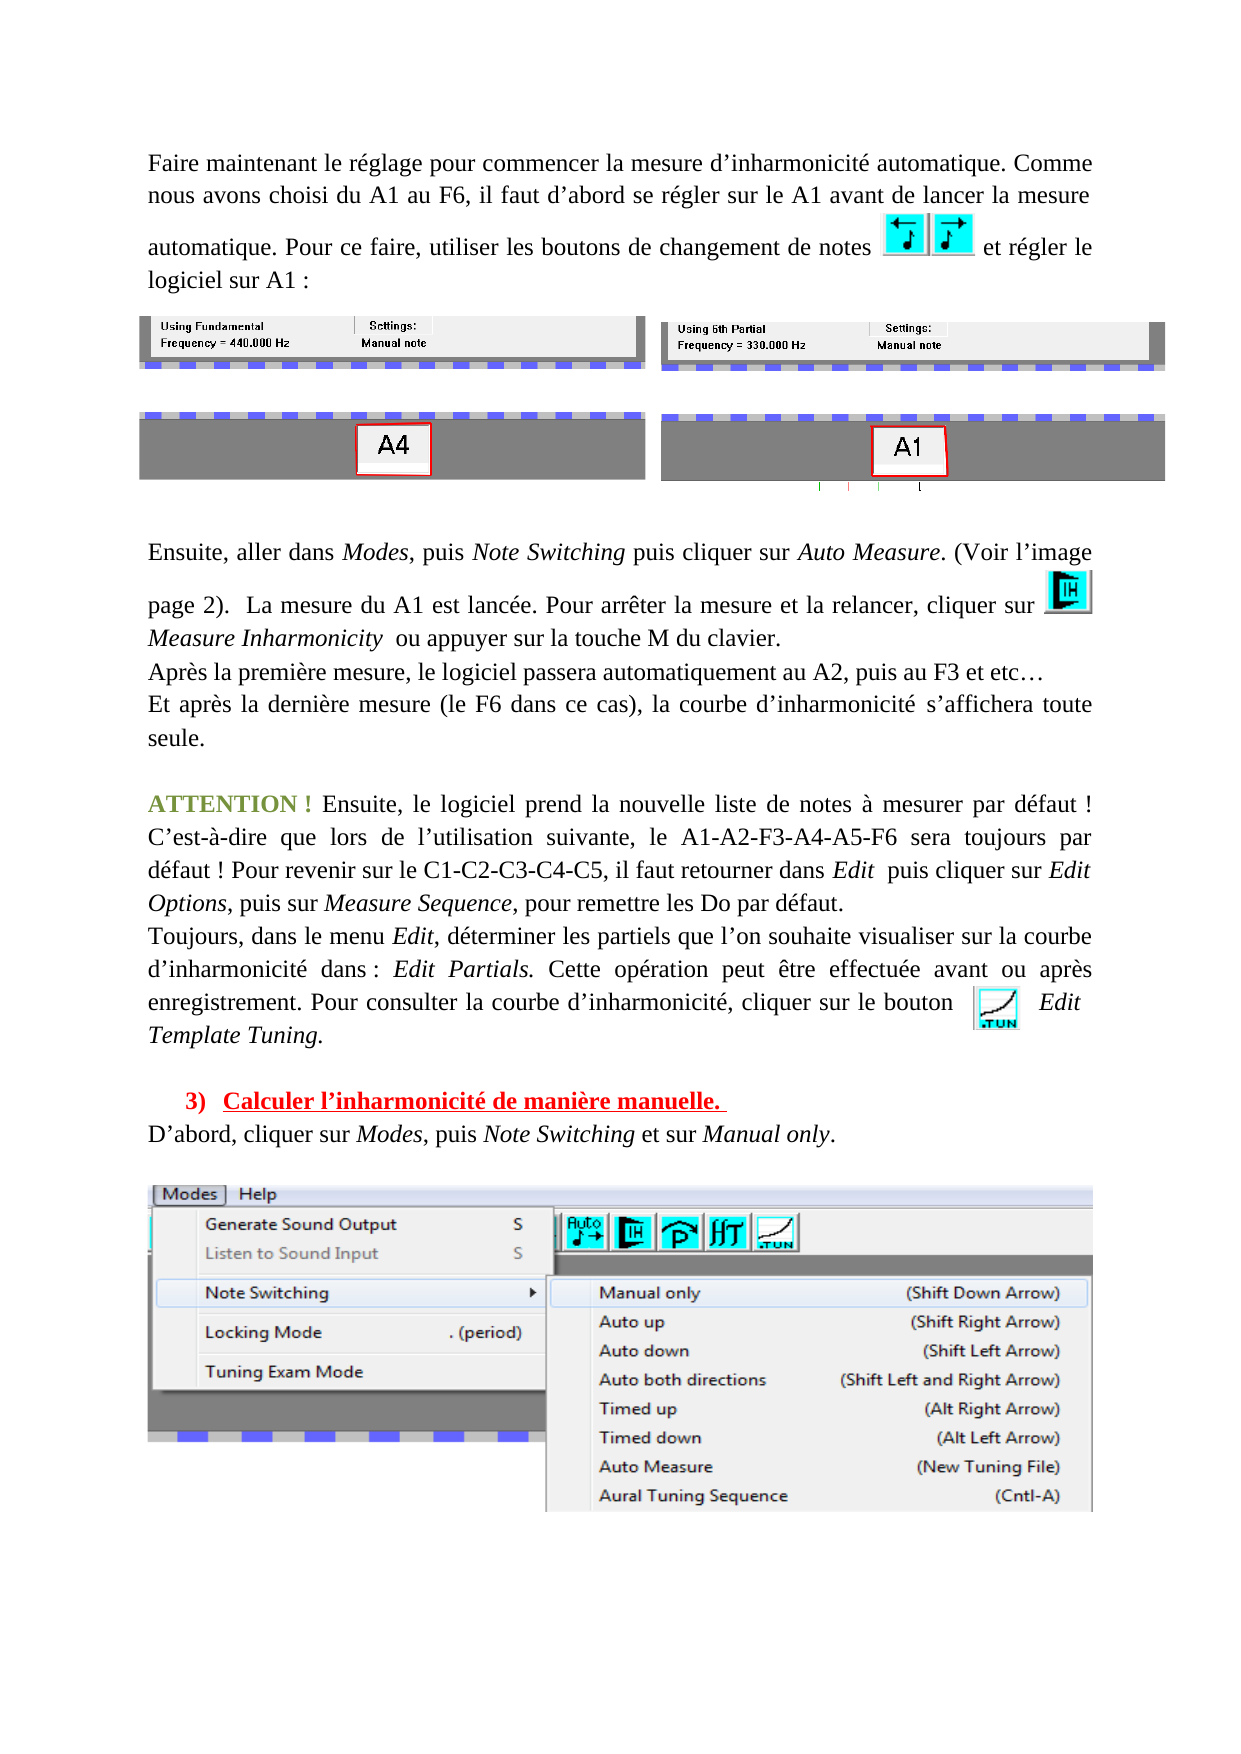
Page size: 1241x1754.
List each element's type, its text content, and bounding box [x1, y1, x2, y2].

text Après la première mesure, le logiciel passera automatiquement au A2, puis au F3 et etc… [148, 657, 1093, 685]
picture [1044, 570, 1093, 614]
picture [139, 316, 646, 516]
picture [661, 322, 1166, 491]
text Ensuite, aller dans Modes, puis Note Switching puis cliquer sur Auto Measure. (Voir l’image page 2). La mesure du A1 est lancée. Pour arrêter la mesure et la relancer, cliquer sur Measure Inharmonicity ou appuyer sur la touche M du clavier. [148, 537, 1093, 652]
text Et après la dernière mesure (le F6 dans ce cas), la courbe d’inharmonicité s’affichera toute seule. [148, 689, 1093, 751]
picture [147, 1185, 1093, 1512]
text Faire maintenant le réglage pour commencer la mesure d’inharmonicité automatique. Comme nous avons choisi du A1 au F6, il faut d’abord se régler sur le A1 avant de lancer la mesure automatique. Pour ce faire, utiliser les boutons de changement de notes et régler le logiciel sur A1 : [148, 148, 1093, 294]
text ATTENTION ! Ensuite, le logiciel prend la nouvelle liste de notes à mesurer par défaut ! C’est-à-dire que lors de l’utilisation suivante, le A1-A2-F3-A4-A5-F6 sera toujours par défaut ! Pour revenir sur le C1-C2-C3-C4-C5, il faut retourner dans Edit puis cliquer sur Edit Options, puis sur Measure Sequence, pour remettre les Do par défaut. [148, 789, 1093, 916]
list Calculer l’inharmonicité de manière manuelle. [185, 1086, 1093, 1114]
picture [973, 986, 1021, 1030]
text Toujours, dans le menu Edit, déterminer les partiels que l’on souhaite visualiser sur la courbe d’inharmonicité dans : Edit Partials. Cette opération peut être effectuée avant ou après enregistrement. Pour consulter la courbe d’inharmonicité, cliquer sur le bouton Edit Template Tuning. [148, 921, 1093, 1048]
text D’abord, cliquer sur Modes, puis Note Switching et sur Manual only. [148, 1119, 1093, 1148]
picture [880, 213, 976, 256]
